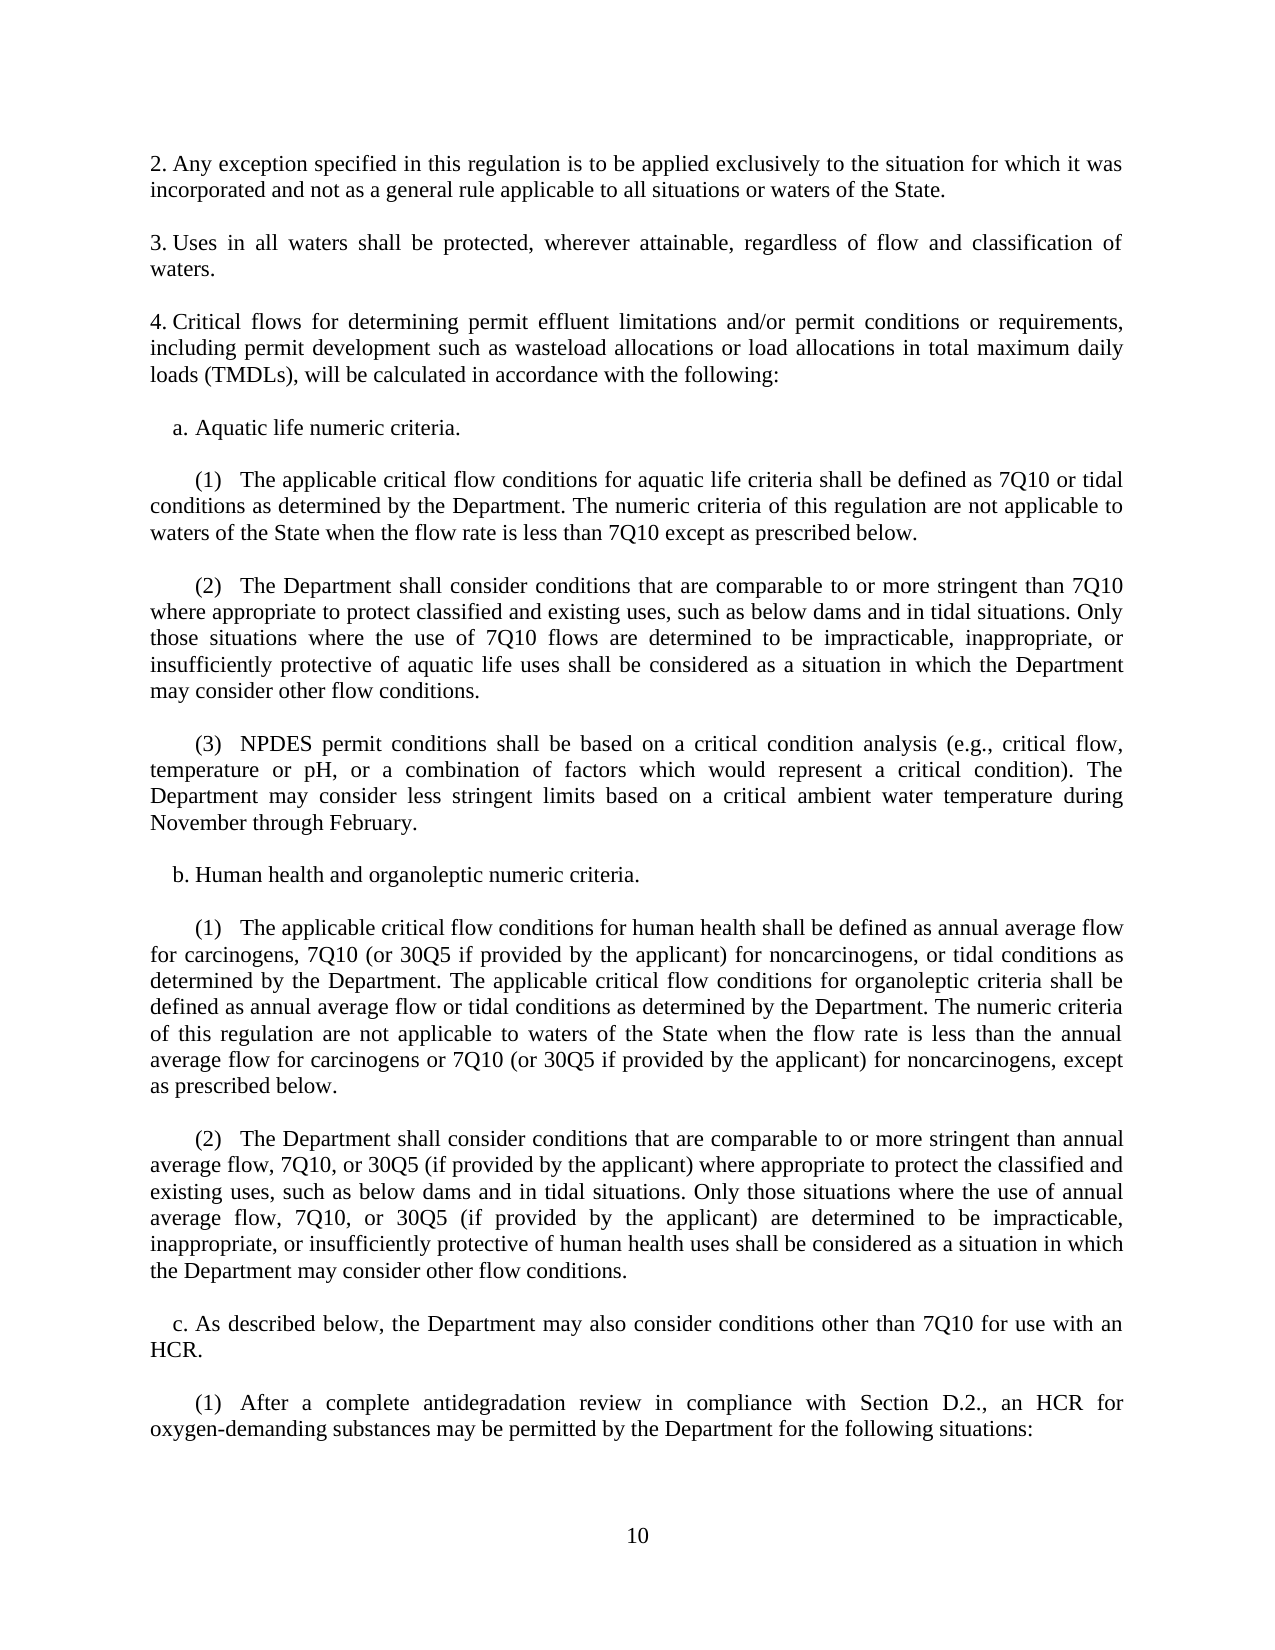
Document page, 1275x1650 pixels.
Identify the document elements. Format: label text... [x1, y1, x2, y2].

text (3) NPDES permit conditions shall be based on a critical condition analysis (e.g., critical flow, temperature or pH, or a combination of factors which would represent a critical condition). The Department may consider less stringent limits based on a critical ambient water temperature during November through February. [150, 730, 1125, 835]
text 2. Any exception specified in this regulation is to be applied exclusively to the situation for which it was incorporated and not as a general rule applicable to all situations or waters of the State. [150, 150, 1125, 203]
text c. As described below, the Department may also consider conditions other than 7Q10 for use with an HCR. [150, 1309, 1125, 1362]
text (2) The Department shall consider conditions that are comparable to or more stringent than 7Q10 where appropriate to protect classified and existing uses, such as below dams and in tidal situations. Only those situations where the use of 7Q10 flows are determined to be impracticable, inappropriate, or insufficiently protective of aquatic life uses shall be considered as a situation in which the Department may consider other flow conditions. [150, 572, 1125, 703]
text (1) The applicable critical flow conditions for aquatic life criteria shall be defined as 7Q10 or tidal conditions as determined by the Department. The numeric criteria of this regulation are not applicable to waters of the State when the flow rate is less than 7Q10 except as prescribed below. [150, 466, 1125, 545]
text a. Aquatic life numeric criteria. [150, 413, 1125, 440]
text (2) The Department shall consider conditions that are comparable to or more stringent than annual average flow, 7Q10, or 30Q5 (if provided by the applicant) where appropriate to protect the classified and existing uses, such as below dams and in tidal situations. Only those situations where the use of annual average flow, 7Q10, or 30Q5 (if provided by the applicant) are determined to be impracticable, inappropriate, or insufficiently protective of human health uses shall be considered as a situation in which the Department may consider other flow conditions. [150, 1125, 1125, 1283]
text (1) After a complete antidegradation review in compliance with Section D.2., an HCR for oxygen-demanding substances may be permitted by the Department for the following situations: [150, 1389, 1125, 1441]
text b. Human health and organoleptic numeric criteria. [150, 862, 1125, 888]
text 3. Uses in all waters shall be protected, wherever attainable, regardless of flow and classification of waters. [150, 229, 1125, 282]
text 4. Critical flows for determining permit effluent limitations and/or permit conditions or requirements, including permit development such as wasteload allocations or load allocations in total maximum daily loads (TMDLs), will be calculated in accordance with the following: [150, 308, 1125, 387]
text (1) The applicable critical flow conditions for human health shall be defined as annual average flow for carcinogens, 7Q10 (or 30Q5 if provided by the applicant) for noncarcinogens, or tidal conditions as determined by the Department. The applicable critical flow conditions for organoleptic criteria shall be defined as annual average flow or tidal conditions as determined by the Department. The numeric criteria of this regulation are not applicable to waters of the State when the flow rate is less than the annual average flow for carcinogens or 7Q10 (or 30Q5 if provided by the applicant) for noncarcinogens, except as prescribed below. [150, 914, 1125, 1099]
